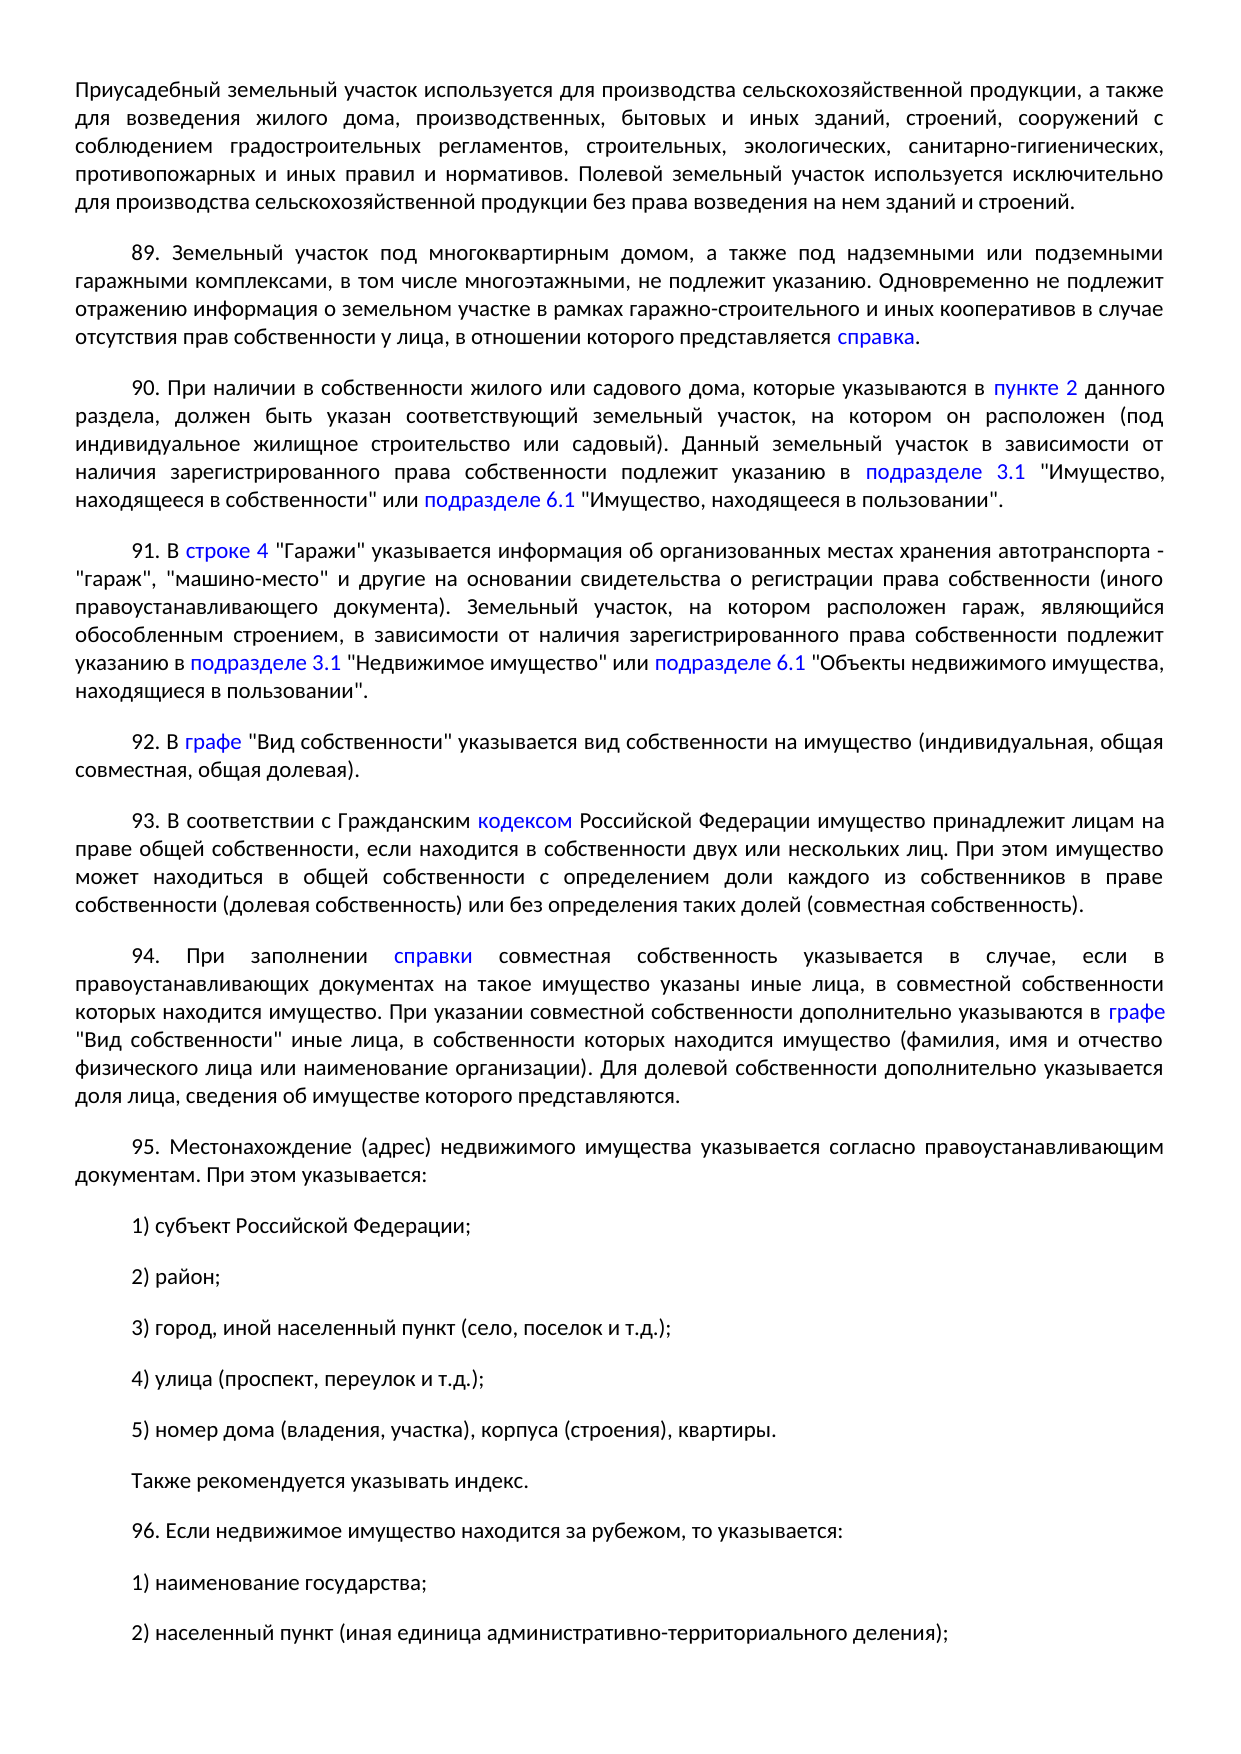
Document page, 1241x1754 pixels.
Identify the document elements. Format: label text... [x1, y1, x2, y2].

text 4) улица (проспект, переулок и т.д.); [75, 1364, 1165, 1392]
text 93. В соответствии с Гражданским кодексом Российской Федерации имущество принадлежит лицам на праве общей собственности, если находится в собственности двух или нескольких лиц. При этом имущество может находиться в общей собственности с определением доли каждого из собственников в праве собственности (долевая собственность) или без определения таких долей (совместная собственность). [75, 806, 1165, 918]
text 2) район; [75, 1262, 1165, 1290]
text 1) наименование государства; [75, 1568, 1165, 1596]
text 94. При заполнении справки совместная собственность указывается в случае, если в правоустанавливающих документах на такое имущество указаны иные лица, в совместной собственности которых находится имущество. При указании совместной собственности дополнительно указываются в графе "Вид собственности" иные лица, в собственности которых находится имущество (фамилия, имя и отчество физического лица или наименование организации). Для долевой собственности дополнительно указывается доля лица, сведения об имуществе которого представляются. [75, 941, 1165, 1109]
text 90. При наличии в собственности жилого или садового дома, которые указываются в пункте 2 данного раздела, должен быть указан соответствующий земельный участок, на котором он расположен (под индивидуальное жилищное строительство или садовый). Данный земельный участок в зависимости от наличия зарегистрированного права собственности подлежит указанию в подразделе 3.1 "Имущество, находящееся в собственности" или подразделе 6.1 "Имущество, находящееся в пользовании". [75, 373, 1165, 513]
text 2) населенный пункт (иная единица административно-территориального деления); [75, 1618, 1165, 1647]
text 91. В строке 4 "Гаражи" указывается информация об организованных местах хранения автотранспорта - "гараж", "машино-место" и другие на основании свидетельства о регистрации права собственности (иного правоустанавливающего документа). Земельный участок, на котором расположен гараж, являющийся обособленным строением, в зависимости от наличия зарегистрированного права собственности подлежит указанию в подразделе 3.1 "Недвижимое имущество" или подразделе 6.1 "Объекты недвижимого имущества, находящиеся в пользовании". [75, 536, 1165, 704]
text 95. Местонахождение (адрес) недвижимого имущества указывается согласно правоустанавливающим документам. При этом указывается: [75, 1132, 1165, 1188]
text 5) номер дома (владения, участка), корпуса (строения), квартиры. [75, 1415, 1165, 1443]
text 96. Если недвижимое имущество находится за рубежом, то указывается: [75, 1517, 1165, 1545]
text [75, 75, 1165, 215]
text 89. Земельный участок под многоквартирным домом, а также под надземными или подземными гаражными комплексами, в том числе многоэтажными, не подлежит указанию. Одновременно не подлежит отражению информация о земельном участке в рамках гаражно-строительного и иных кооперативов в случае отсутствия прав собственности у лица, в отношении которого представляется справка. [75, 238, 1165, 350]
text 1) субъект Российской Федерации; [75, 1211, 1165, 1239]
text Также рекомендуется указывать индекс. [75, 1466, 1165, 1494]
text 3) город, иной населенный пункт (село, поселок и т.д.); [75, 1313, 1165, 1341]
text 92. В графе "Вид собственности" указывается вид собственности на имущество (индивидуальная, общая совместная, общая долевая). [75, 727, 1165, 783]
